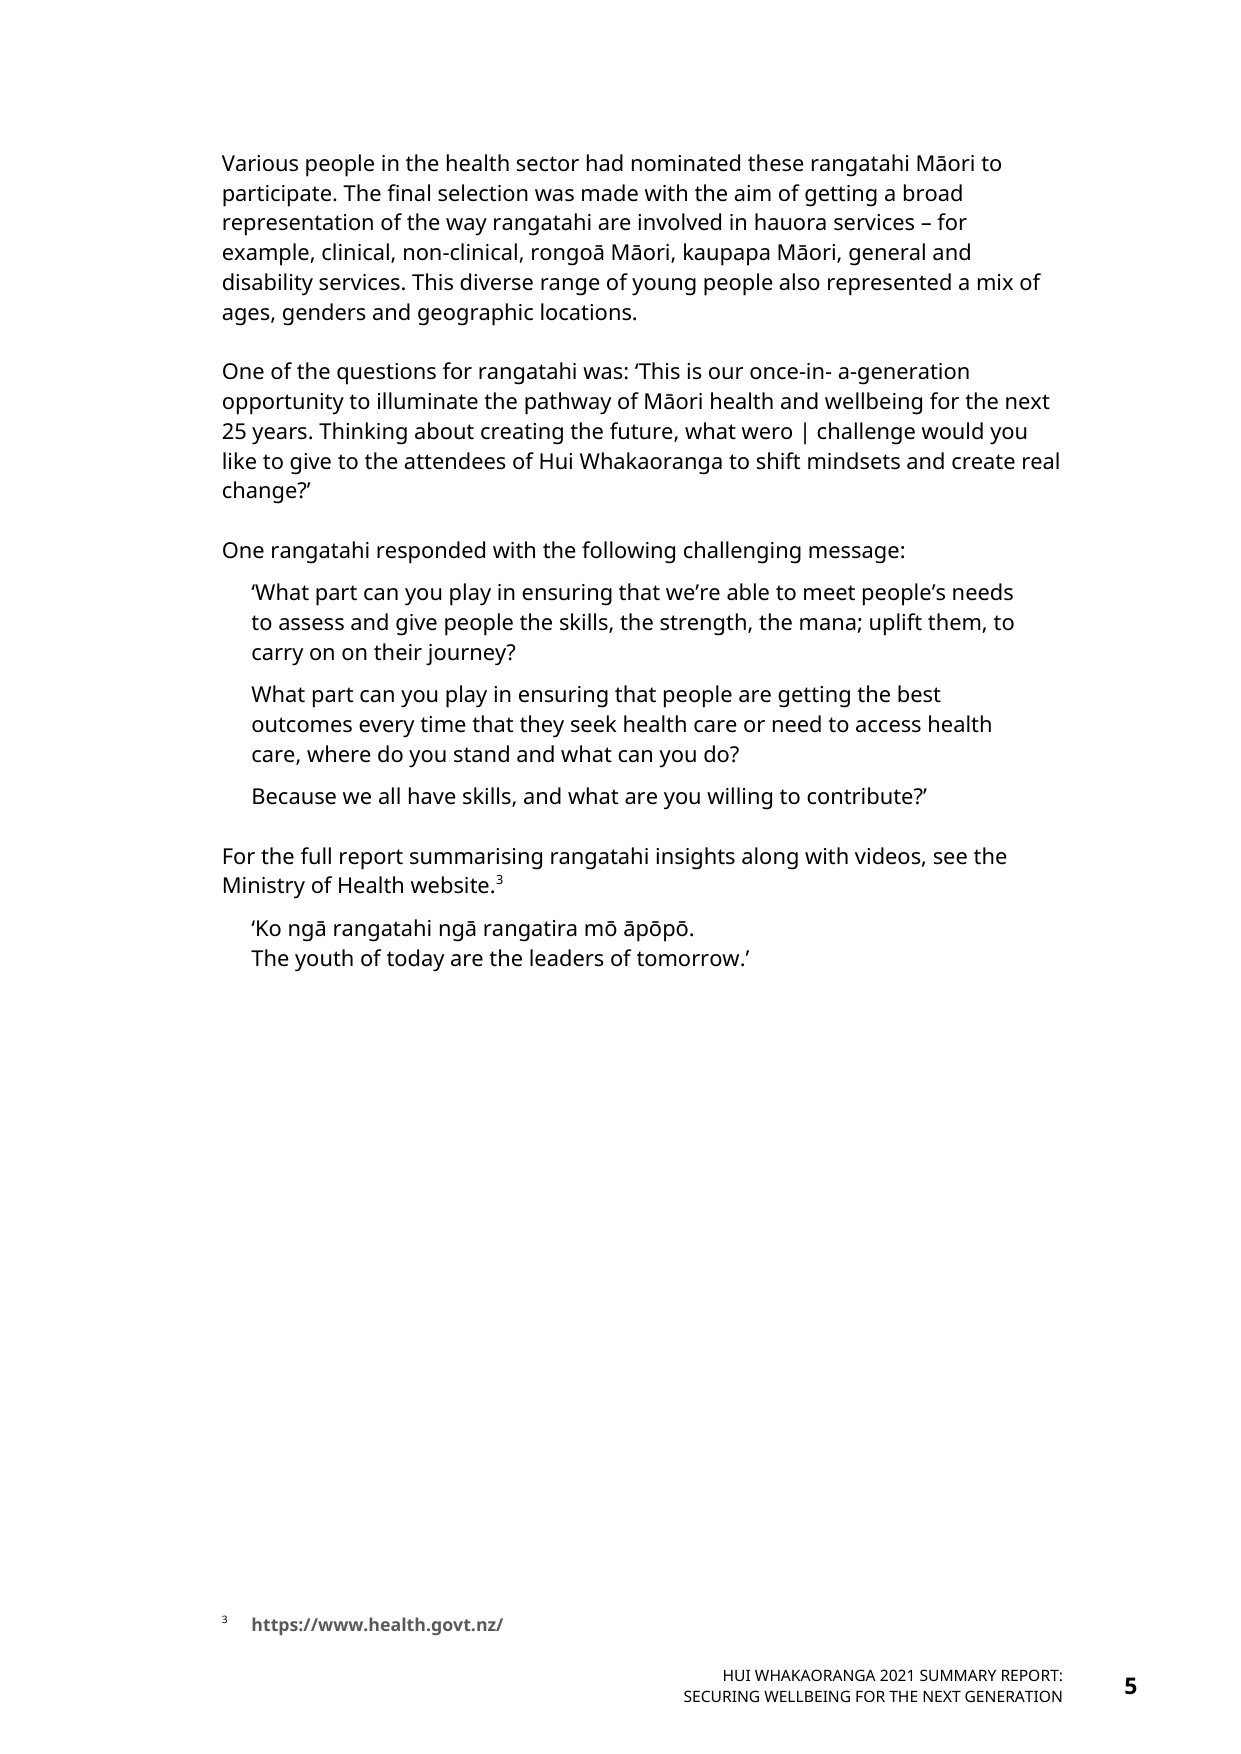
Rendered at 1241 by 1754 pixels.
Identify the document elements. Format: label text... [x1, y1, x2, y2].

text What part can you play in ensuring that people are getting the best outcomes every time that they seek health care or need to access health care, where do you stand and what can you do? [251, 679, 1033, 768]
text One of the questions for rangatahi was: ‘This is our once-in- a-generation opportunity to illuminate the pathway of Māori health and wellbeing for the next 25 years. Thinking about creating the future, what wero | challenge would you like to give to the attendees of Hui Whakaoranga to shift mindsets and create real change?’ [222, 356, 1063, 505]
text ‘What part can you play in ensuring that we’re able to meet people’s needs to assess and give people the skills, the strength, the mana; uplift them, to carry on on their journey? [251, 577, 1033, 667]
text Because we all have skills, and what are you willing to contribute?’ [251, 781, 1033, 811]
text One rangatahi responded with the following challenging message: [222, 535, 1063, 565]
text For the full report summarising rangatahi insights along with videos, see the Ministry of Health website. [222, 841, 1063, 900]
text Various people in the health sector had nominated these rangatahi Māori to participate. The final selection was made with the aim of getting a broad representation of the way rangatahi are involved in hauora services – for example, clinical, non-clinical, rongoā Māori, kaupapa Māori, general and disability services. This diverse range of young people also represented a mix of ages, genders and geographic locations. [222, 148, 1063, 326]
text ‘Ko ngā rangatahi ngā rangatira mō āpōpō. The youth of today are the leaders of tomorrow.’ [251, 913, 1033, 972]
